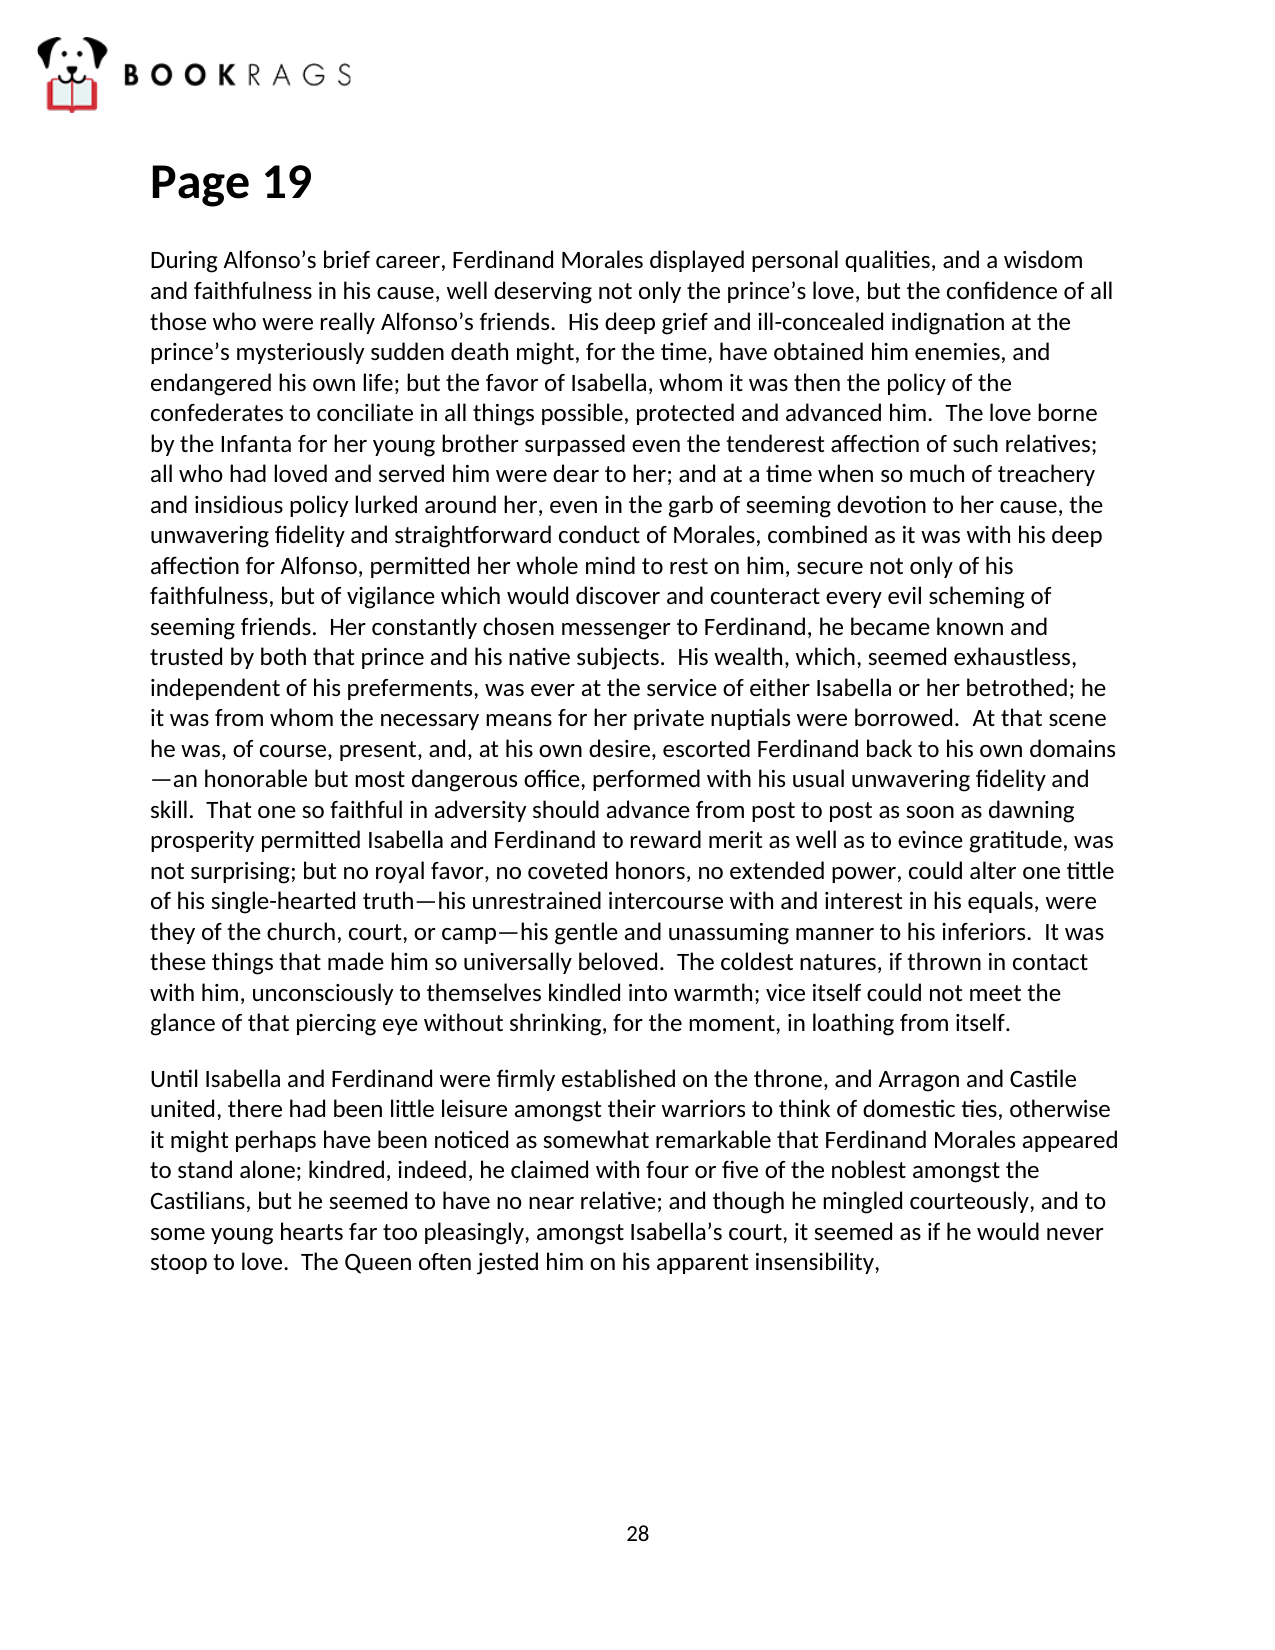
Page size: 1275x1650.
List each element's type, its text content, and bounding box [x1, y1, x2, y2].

picture [37, 37, 351, 113]
text Page 19 [150, 150, 1125, 211]
text Until Isabella and Ferdinand were firmly established on the throne, and Arragon and Castile united, there had been little leisure amongst their warriors to think of domestic ties, otherwise it might perhaps have been noticed as somewhat remarkable that Ferdinand Morales appeared to stand alone; kindred, indeed, he claimed with four or five of the noblest amongst the Castilians, but he seemed to have no near relative; and though he mingled courteously, and to some young hearts far too pleasingly, amongst Isabella’s court, it seemed as if he would never stoop to love. The Queen often jested him on his apparent insensibility, [150, 1063, 1125, 1277]
text During Alfonso’s brief career, Ferdinand Morales displayed personal qualities, and a wisdom and faithfulness in his cause, well deserving not only the prince’s love, but the confidence of all those who were really Alfonso’s friends. His deep grief and ill-concealed indignation at the prince’s mysteriously sudden death might, for the time, have obtained him enemies, and endangered his own life; but the favor of Isabella, whom it was then the policy of the confederates to conciliate in all things possible, protected and advanced him. The love borne by the Infanta for her young brother surpassed even the tenderest affection of such relatives; all who had loved and served him were dear to her; and at a time when so much of treachery and insidious policy lurked around her, even in the garb of seeming devotion to her cause, the unwavering fidelity and straightforward conduct of Morales, combined as it was with his deep affection for Alfonso, permitted her whole mind to rest on him, secure not only of his faithfulness, but of vigilance which would discover and counteract every evil scheming of seeming friends. Her constantly chosen messenger to Ferdinand, he became known and trusted by both that prince and his native subjects. His wealth, which, seemed exhaustless, independent of his preferments, was ever at the service of either Isabella or her betrothed; he it was from whom the necessary means for her private nuptials were borrowed. At that scene he was, of course, present, and, at his own desire, escorted Ferdinand back to his own domains—­an honorable but most dangerous office, performed with his usual unwavering fidelity and skill. That one so faithful in adversity should advance from post to post as soon as dawning prosperity permitted Isabella and Ferdinand to reward merit as well as to evince gratitude, was not surprising; but no royal favor, no coveted honors, no extended power, could alter one tittle of his single-hearted truth—­his unrestrained intercourse with and interest in his equals, were they of the church, court, or camp—­his gentle and unassuming manner to his inferiors. It was these things that made him so universally beloved. The coldest natures, if thrown in contact with him, unconsciously to themselves kindled into warmth; vice itself could not meet the glance of that piercing eye without shrinking, for the moment, in loathing from itself. [150, 244, 1125, 1038]
